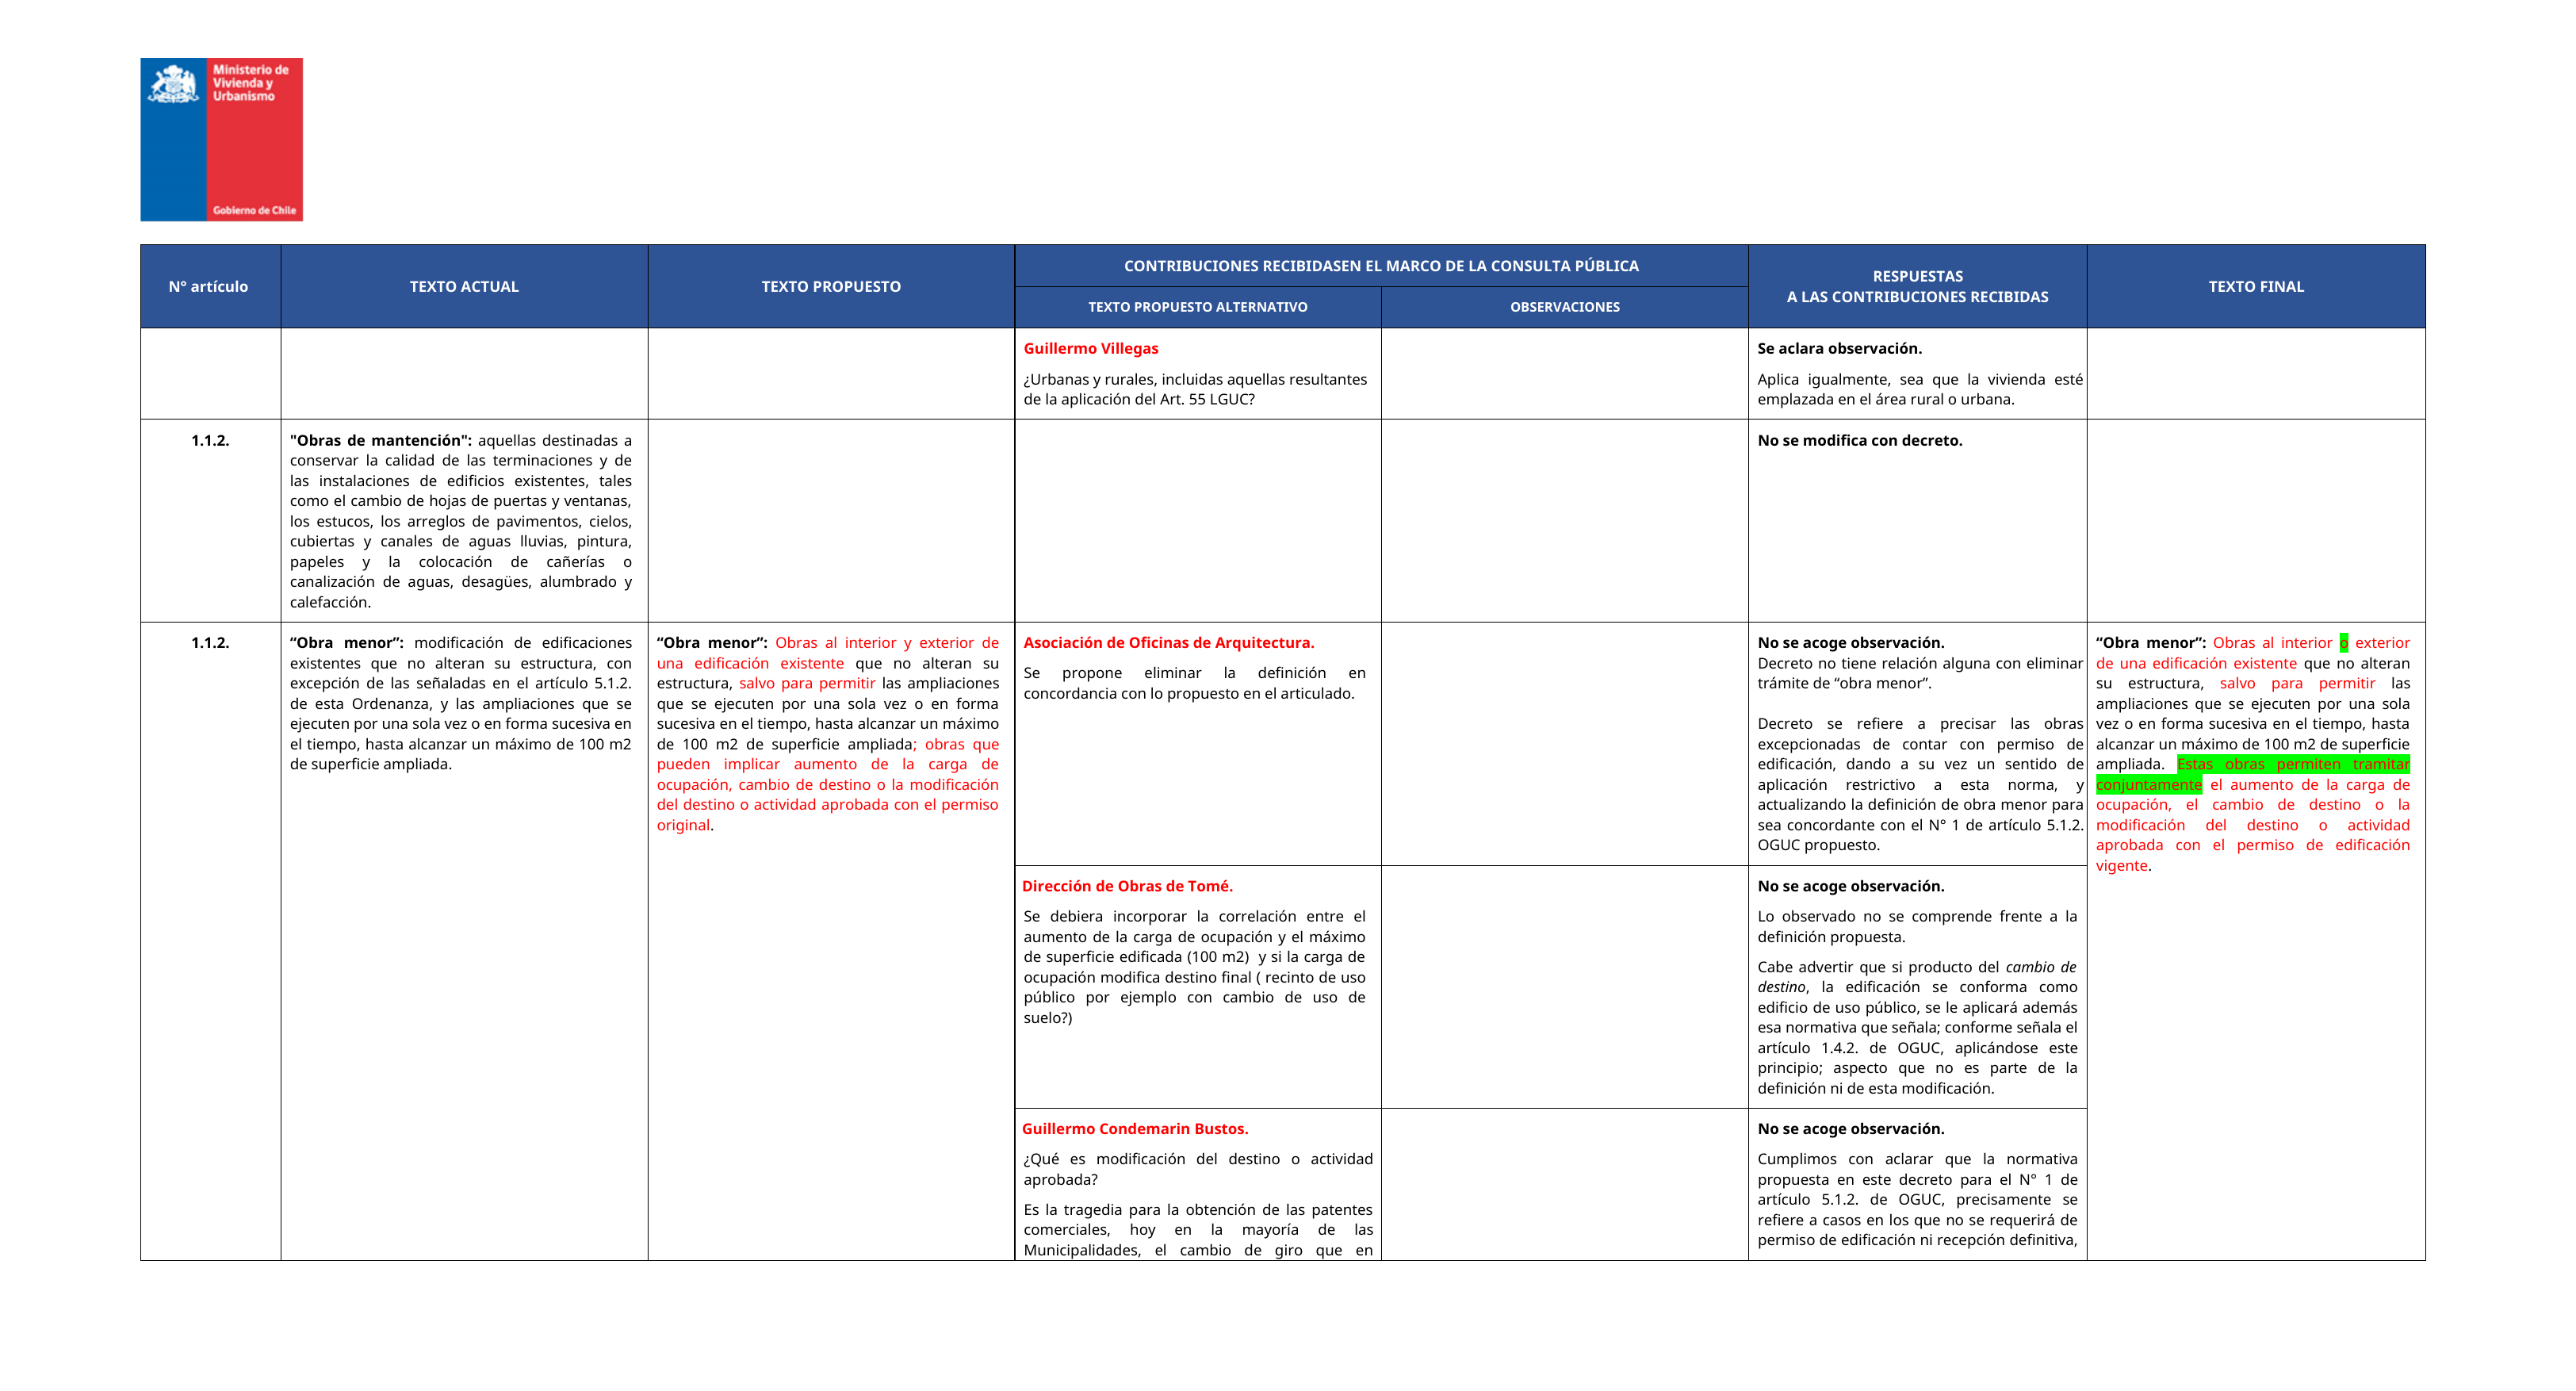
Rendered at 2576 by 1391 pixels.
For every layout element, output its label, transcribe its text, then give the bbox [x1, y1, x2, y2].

table_header RESPUESTAS A LAS CONTRIBUCIONES RECIBIDAS [1749, 245, 2087, 328]
picture [140, 58, 304, 223]
table_cell [1382, 328, 1748, 419]
table_cell No se acoge observación. Lo observado no se comprende frente a la definición propuesta. Cabe advertir que si producto del cambio de destino, la edificación se conforma como edificio de uso público, se le aplicará además esa normativa que señala; conforme señala el artículo 1.4.2. de OGUC, aplicándose este principio; aspecto que no es parte de la definición ni de esta modificación. [1749, 866, 2087, 1108]
table_header TEXTO FINAL [2088, 245, 2425, 328]
table_cell [1382, 1109, 1748, 1260]
table_header TEXTO ACTUAL [281, 245, 648, 328]
table_cell Guillermo Villegas ¿Urbanas y rurales, incluidas aquellas resultantes de la aplicación del Art. 55 LGUC? [1016, 328, 1381, 419]
table_cell “Obra menor”: Obras al interior y exterior de una edificación existente que no alteran su estructura, salvo para permitir las ampliaciones que se ejecuten por una sola vez o en forma sucesiva en el tiempo, hasta alcanzar un máximo de 100 m2 de superficie ampliada; obras que pueden implicar aumento de la carga de ocupación, cambio de destino o la modificación del destino o actividad aprobada con el permiso original. [649, 623, 1014, 1260]
table_cell "Obras de mantención": aquellas destinadas a conservar la calidad de las terminaciones y de las instalaciones de edificios existentes, tales como el cambio de hojas de puertas y ventanas, los estucos, los arreglos de pavimentos, cielos, cubiertas y canales de aguas lluvias, pintura, papeles y la colocación de cañerías o canalización de aguas, desagües, alumbrado y calefacción. [281, 420, 648, 622]
table_cell Dirección de Obras de Tomé. Se debiera incorporar la correlación entre el aumento de la carga de ocupación y el máximo de superficie edificada (100 m2) y si la carga de ocupación modifica destino final ( recinto de uso público por ejemplo con cambio de uso de suelo?) [1016, 866, 1381, 1108]
table_cell [2088, 328, 2425, 419]
table_cell “Obra menor”: Obras al interior o exterior de una edificación existente que no alteran su estructura, salvo para permitir las ampliaciones que se ejecuten por una sola vez o en forma sucesiva en el tiempo, hasta alcanzar un máximo de 100 m2 de superficie ampliada. Estas obras permiten tramitar conjuntamente el aumento de la carga de ocupación, el cambio de destino o la modificación del destino o actividad aprobada con el permiso de edificación vigente. [2088, 623, 2425, 1260]
table_cell [1382, 420, 1748, 622]
table_cell OBSERVACIONES [1382, 287, 1748, 328]
table_cell 1.1.2. [141, 420, 281, 622]
table_cell [1016, 420, 1381, 622]
table_cell TEXTO PROPUESTO ALTERNATIVO [1016, 287, 1381, 328]
table_header CONTRIBUCIONES RECIBIDASEN EL MARCO DE LA CONSULTA PÚBLICA [1016, 245, 1748, 286]
table_cell 1.1.2. [141, 623, 281, 1260]
table_header N° artículo [141, 245, 281, 328]
table_cell [649, 420, 1014, 622]
table_cell [1382, 866, 1748, 1108]
table_cell [1382, 623, 1748, 865]
table_cell “Obra menor”: modificación de edificaciones existentes que no alteran su estructura, con excepción de las señaladas en el artículo 5.1.2. de esta Ordenanza, y las ampliaciones que se ejecuten por una sola vez o en forma sucesiva en el tiempo, hasta alcanzar un máximo de 100 m2 de superficie ampliada. [281, 623, 648, 1260]
table_cell [2088, 420, 2425, 622]
table_cell No se acoge observación. Decreto no tiene relación alguna con eliminar trámite de “obra menor”. Decreto se refiere a precisar las obras excepcionadas de contar con permiso de edificación, dando a su vez un sentido de aplicación restrictivo a esta norma, y actualizando la definición de obra menor para sea concordante con el N° 1 de artículo 5.1.2. OGUC propuesto. [1749, 623, 2087, 865]
table_cell No se modifica con decreto. [1749, 420, 2087, 622]
table_header TEXTO PROPUESTO [649, 245, 1014, 328]
table_cell Se aclara observación. Aplica igualmente, sea que la vivienda esté emplazada en el área rural o urbana. [1749, 328, 2087, 419]
table_cell Asociación de Oficinas de Arquitectura. Se propone eliminar la definición en concordancia con lo propuesto en el articulado. [1016, 623, 1381, 865]
